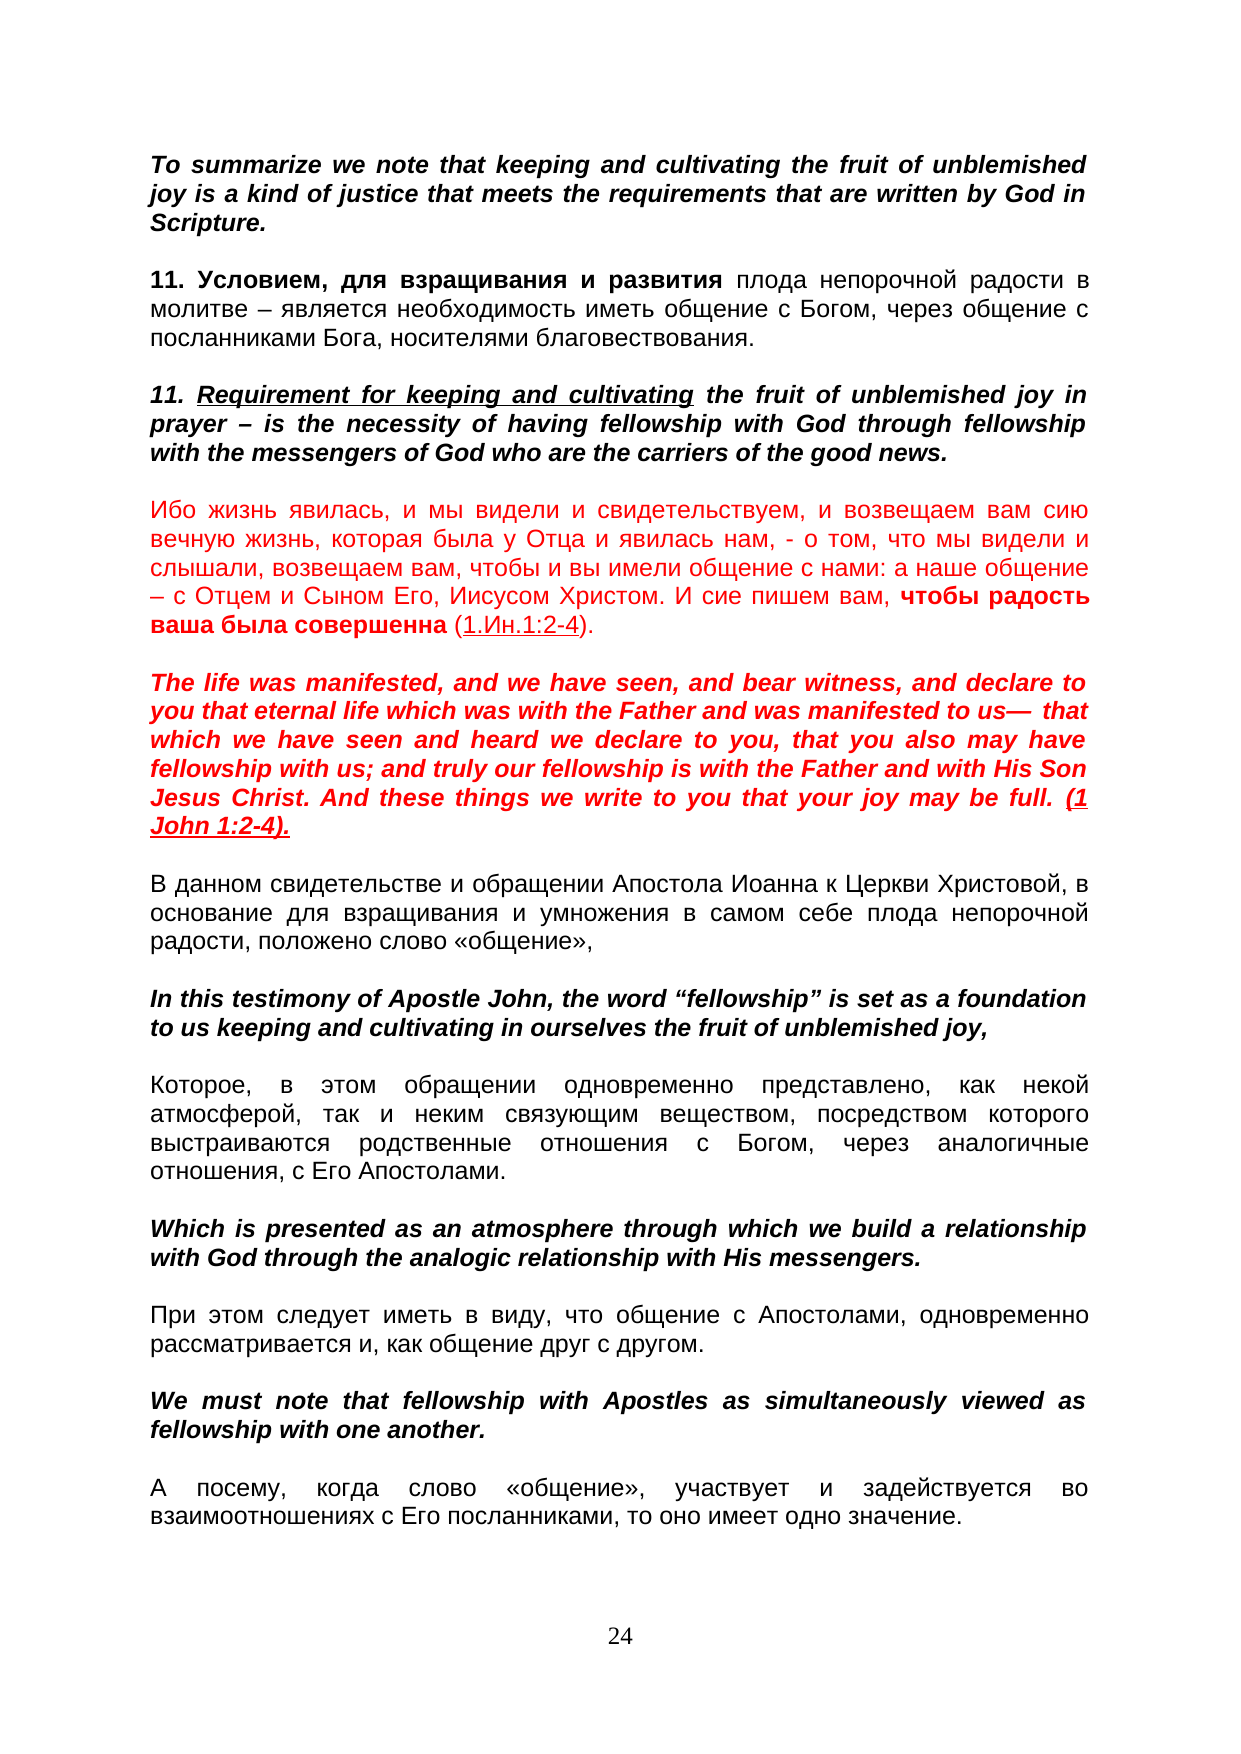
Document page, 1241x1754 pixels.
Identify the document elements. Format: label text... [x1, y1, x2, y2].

text 11. Requirement for keeping and cultivating the fruit of unblemished joy in prayer – is the necessity of having fellowship with God through fellowship with the messengers of God who are the carriers of the good news. [150, 380, 1090, 466]
text 11. Условием, для взращивания и развития плода непорочной радости в молитве – является необходимость иметь общение с Богом, через общение с посланниками Бога, носителями благовествования. [150, 265, 1090, 351]
text Ибо жизнь явилась, и мы видели и свидетельствуем, и возвещаем вам сию вечную жизнь, которая была у Отца и явилась нам, - о том, что мы видели и слышали, возвещаем вам, чтобы и вы имели общение с нами: а наше общение – с Отцем и Сыном Его, Иисусом Христом. И сие пишем вам, чтобы радость ваша была совершенна (1.Ин.1:2-4). [150, 495, 1090, 639]
text In this testimony of Apostle John, the word “fellowship” is set as a foundation to us keeping and cultivating in ourselves the fruit of unblemished joy, [150, 984, 1090, 1041]
text Которое, в этом обращении одновременно представлено, как некой атмосферой, так и неким связующим веществом, посредством которого выстраиваются родственные отношения с Богом, через аналогичные отношения, с Его Апостолами. [150, 1070, 1090, 1185]
text Which is presented as an atmosphere through which we build a relationship with God through the analogic relationship with His messengers. [150, 1214, 1090, 1271]
text При этом следует иметь в виду, что общение с Апостолами, одновременно рассматривается и, как общение друг с другом. [150, 1300, 1090, 1357]
text To summarize we note that keeping and cultivating the fruit of unblemished joy is a kind of justice that meets the requirements that are written by God in Scripture. [150, 150, 1090, 236]
text The life was manifested, and we have seen, and bear witness, and declare to you that eternal life which was with the Father and was manifested to us— that which we have seen and heard we declare to you, that you also may have fellowship with us; and truly our fellowship is with the Father and with His Son Jesus Christ. And these things we write to you that your joy may be full. (1 John 1:2-4). [150, 667, 1090, 840]
text В данном свидетельстве и обращении Апостола Иоанна к Церкви Христовой, в основание для взращивания и умножения в самом себе плода непорочной радости, положено слово «общение», [150, 869, 1090, 955]
text We must note that fellowship with Apostles as simultaneously viewed as fellowship with one another. [150, 1386, 1090, 1444]
text А посему, когда слово «общение», участвует и задействуется во взаимоотношениях с Его посланниками, то оно имеет одно значение. [150, 1472, 1090, 1530]
